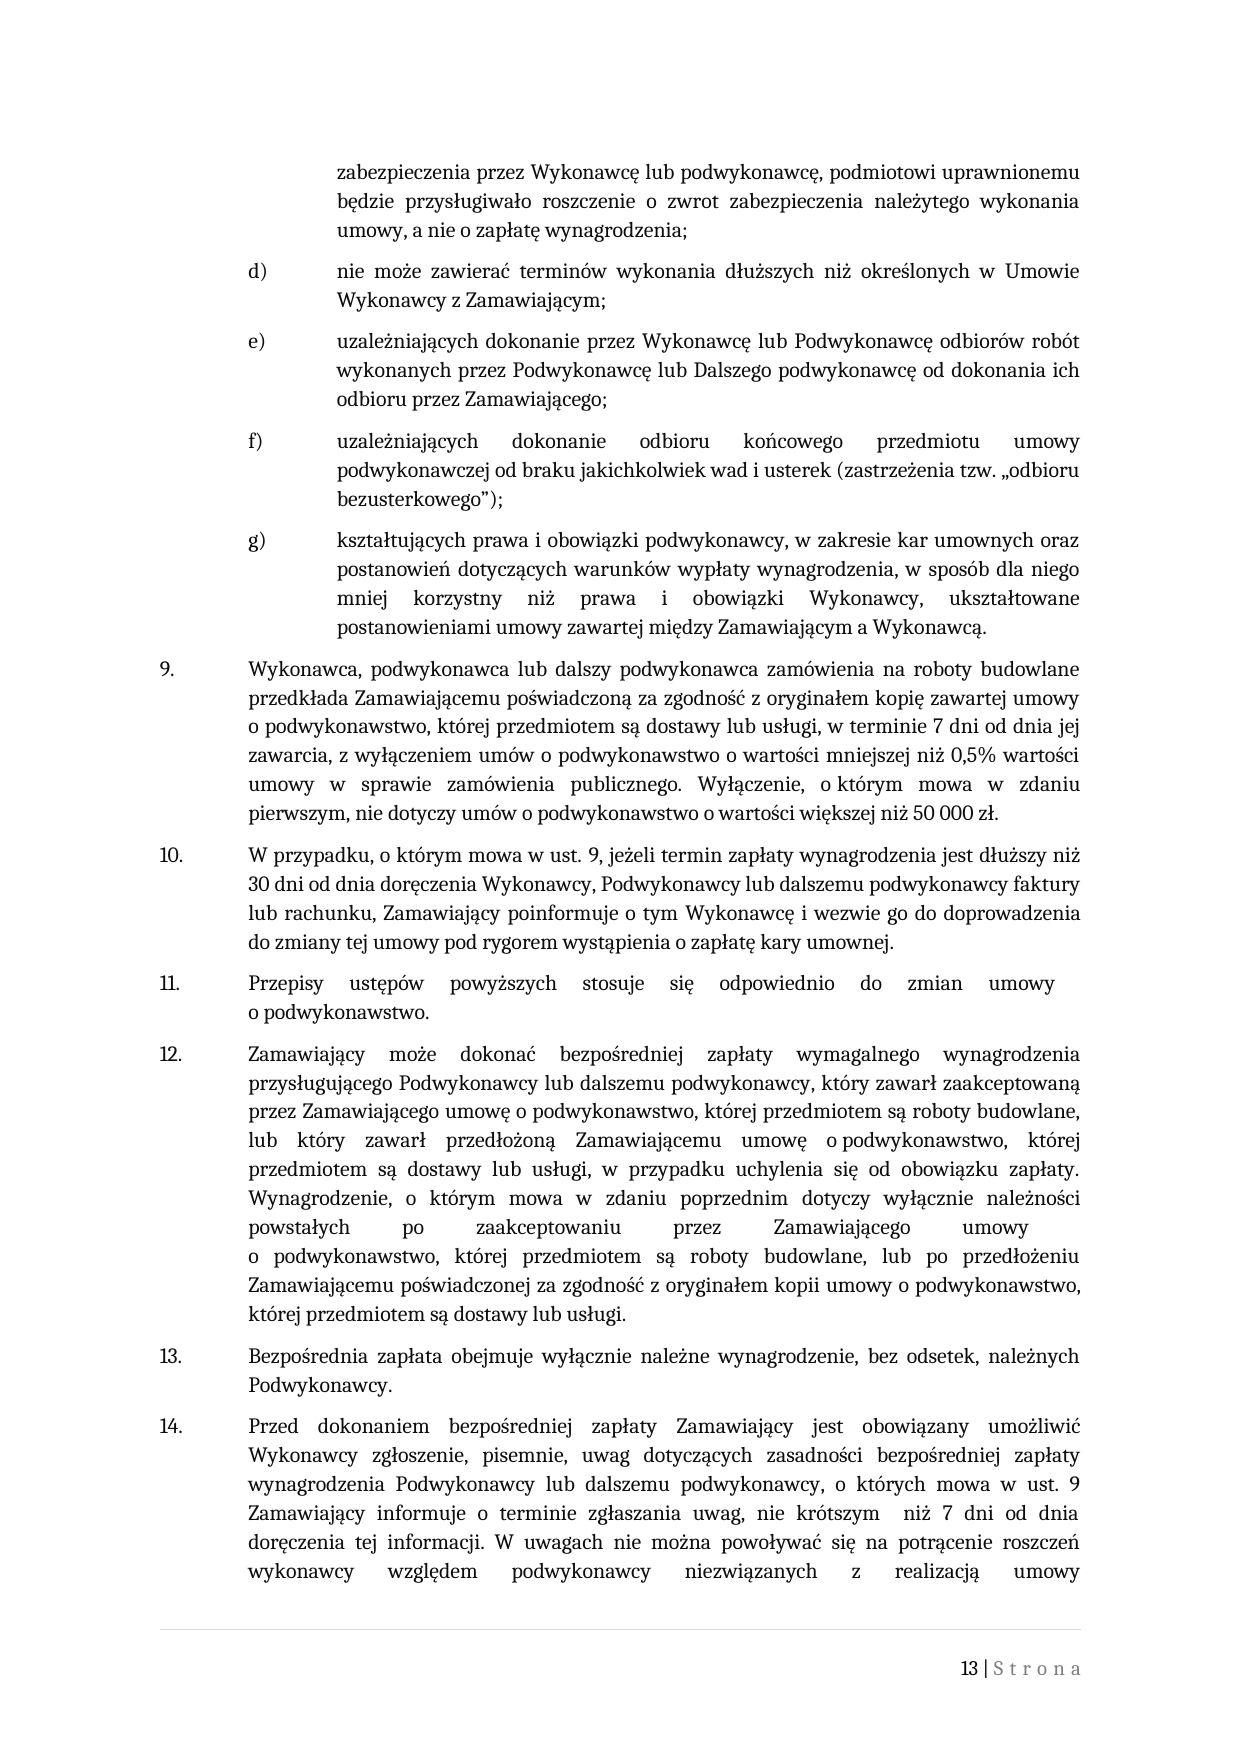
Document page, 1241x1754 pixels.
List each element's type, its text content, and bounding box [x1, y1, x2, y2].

list Bezpośrednia zapłata obejmuje wyłącznie należne wynagrodzenie, bez odsetek, należnych Podwykonawcy. [159, 1343, 1081, 1398]
list uzależniających dokonanie przez Wykonawcę lub Podwykonawcę odbiorów robót wykonanych przez Podwykonawcę lub Dalszego podwykonawcę od dokonania ich odbioru przez Zamawiającego; [248, 329, 1081, 412]
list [248, 159, 1081, 243]
list Przepisy ustępów powyższych stosuje się odpowiednio do zmian umowy o podwykonawstwo. [159, 971, 1081, 1025]
list nie może zawierać terminów wykonania dłuższych niż określonych w Umowie Wykonawcy z Zamawiającym; [248, 259, 1081, 313]
list kształtujących prawa i obowiązki podwykonawcy, w zakresie kar umownych oraz postanowień dotyczących warunków wypłaty wynagrodzenia, w sposób dla niego mniej korzystny niż prawa i obowiązki Wykonawcy, ukształtowane postanowieniami umowy zawartej między Zamawiającym a Wykonawcą. [248, 528, 1081, 640]
list uzależniających dokonanie odbioru końcowego przedmiotu umowy podwykonawczej od braku jakichkolwiek wad i usterek (zastrzeżenia tzw. „odbioru bezusterkowego”); [248, 429, 1081, 512]
list W przypadku, o którym mowa w ust. 9, jeżeli termin zapłaty wynagrodzenia jest dłuższy niż 30 dni od dnia doręczenia Wykonawcy, Podwykonawcy lub dalszemu podwykonawcy faktury lub rachunku, Zamawiający poinformuje o tym Wykonawcę i wezwie go do doprowadzenia do zmiany tej umowy pod rygorem wystąpienia o zapłatę kary umownej. [159, 843, 1081, 955]
list Wykonawca, podwykonawca lub dalszy podwykonawca zamówienia na roboty budowlane przedkłada Zamawiającemu poświadczoną za zgodność z oryginałem kopię zawartej umowy o podwykonawstwo, której przedmiotem są dostawy lub usługi, w terminie 7 dni od dnia jej zawarcia, z wyłączeniem umów o podwykonawstwo o wartości mniejszej niż 0,5% wartości umowy w sprawie zamówienia publicznego. Wyłączenie, o którym mowa w zdaniu pierwszym, nie dotyczy umów o podwykonawstwo o wartości większej niż 50 000 zł. [159, 656, 1081, 826]
list Zamawiający może dokonać bezpośredniej zapłaty wymagalnego wynagrodzenia przysługującego Podwykonawcy lub dalszemu podwykonawcy, który zawarł zaakceptowaną przez Zamawiającego umowę o podwykonawstwo, której przedmiotem są roboty budowlane, lub który zawarł przedłożoną Zamawiającemu umowę o podwykonawstwo, której przedmiotem są dostawy lub usługi, w przypadku uchylenia się od obowiązku zapłaty. Wynagrodzenie, o którym mowa w zdaniu poprzednim dotyczy wyłącznie należności powstałych po zaakceptowaniu przez Zamawiającego umowy o podwykonawstwo, której przedmiotem są roboty budowlane, lub po przedłożeniu Zamawiającemu poświadczonej za zgodność z oryginałem kopii umowy o podwykonawstwo, której przedmiotem są dostawy lub usługi. [159, 1041, 1081, 1327]
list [159, 1414, 1081, 1584]
